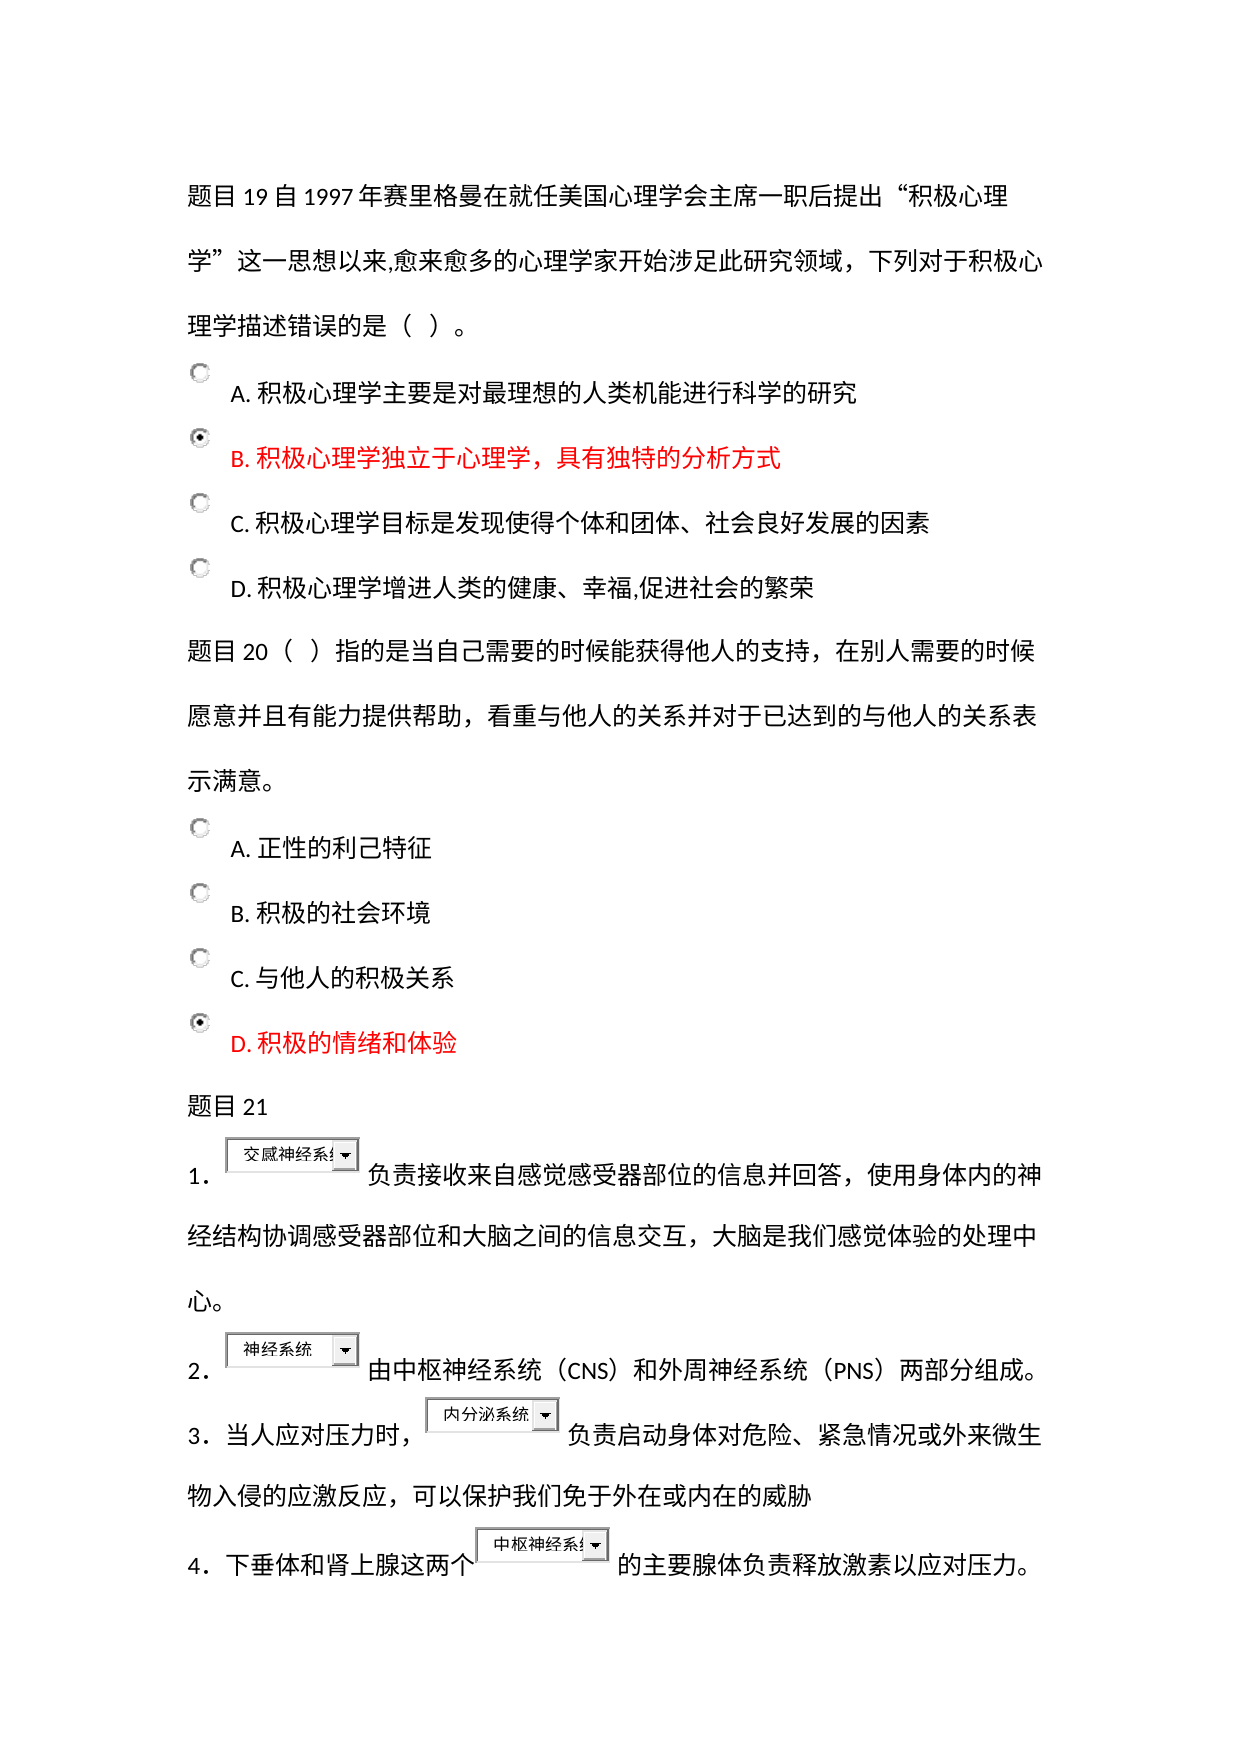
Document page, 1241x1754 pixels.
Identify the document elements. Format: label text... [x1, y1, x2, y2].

text D. 积极的情绪和体验 [187, 1007, 1053, 1072]
text 题目21 [187, 1072, 1053, 1137]
text 3．当人应对压力时， 负责启动身体对危险、紧急情况或外来微生物入侵的应激反应，可以保护我们免于外在或内在的威胁 [187, 1397, 1053, 1527]
text 4．下垂体和肾上腺这两个 的主要腺体负责释放激素以应对压力。 [187, 1527, 1053, 1592]
text D. 积极心理学增进人类的健康、幸福,促进社会的繁荣 [187, 552, 1053, 617]
text B. 积极心理学独立于心理学，具有独特的分析方式 [187, 422, 1053, 487]
text C. 积极心理学目标是发现使得个体和团体、社会良好发展的因素 [187, 487, 1053, 552]
text 1． 负责接收来自感觉感受器部位的信息并回答，使用身体内的神经结构协调感受器部位和大脑之间的信息交互，大脑是我们感觉体验的处理中心。 [187, 1137, 1053, 1332]
text B. 积极的社会环境 [187, 877, 1053, 942]
text 题目19自1997年赛里格曼在就任美国心理学会主席一职后提出“积极心理学”这一思想以来,愈来愈多的心理学家开始涉足此研究领域，下列对于积极心理学描述错误的是（ ）。 [187, 162, 1053, 357]
text A. 积极心理学主要是对最理想的人类机能进行科学的研究 [187, 357, 1053, 422]
text 题目20（ ）指的是当自己需要的时候能获得他人的支持，在别人需要的时候愿意并且有能力提供帮助，看重与他人的关系并对于已达到的与他人的关系表示满意。 [187, 617, 1053, 812]
text C. 与他人的积极关系 [187, 942, 1053, 1007]
text 2． 由中枢神经系统（CNS）和外周神经系统（PNS）两部分组成。 [187, 1332, 1053, 1397]
text A. 正性的利己特征 [187, 812, 1053, 877]
